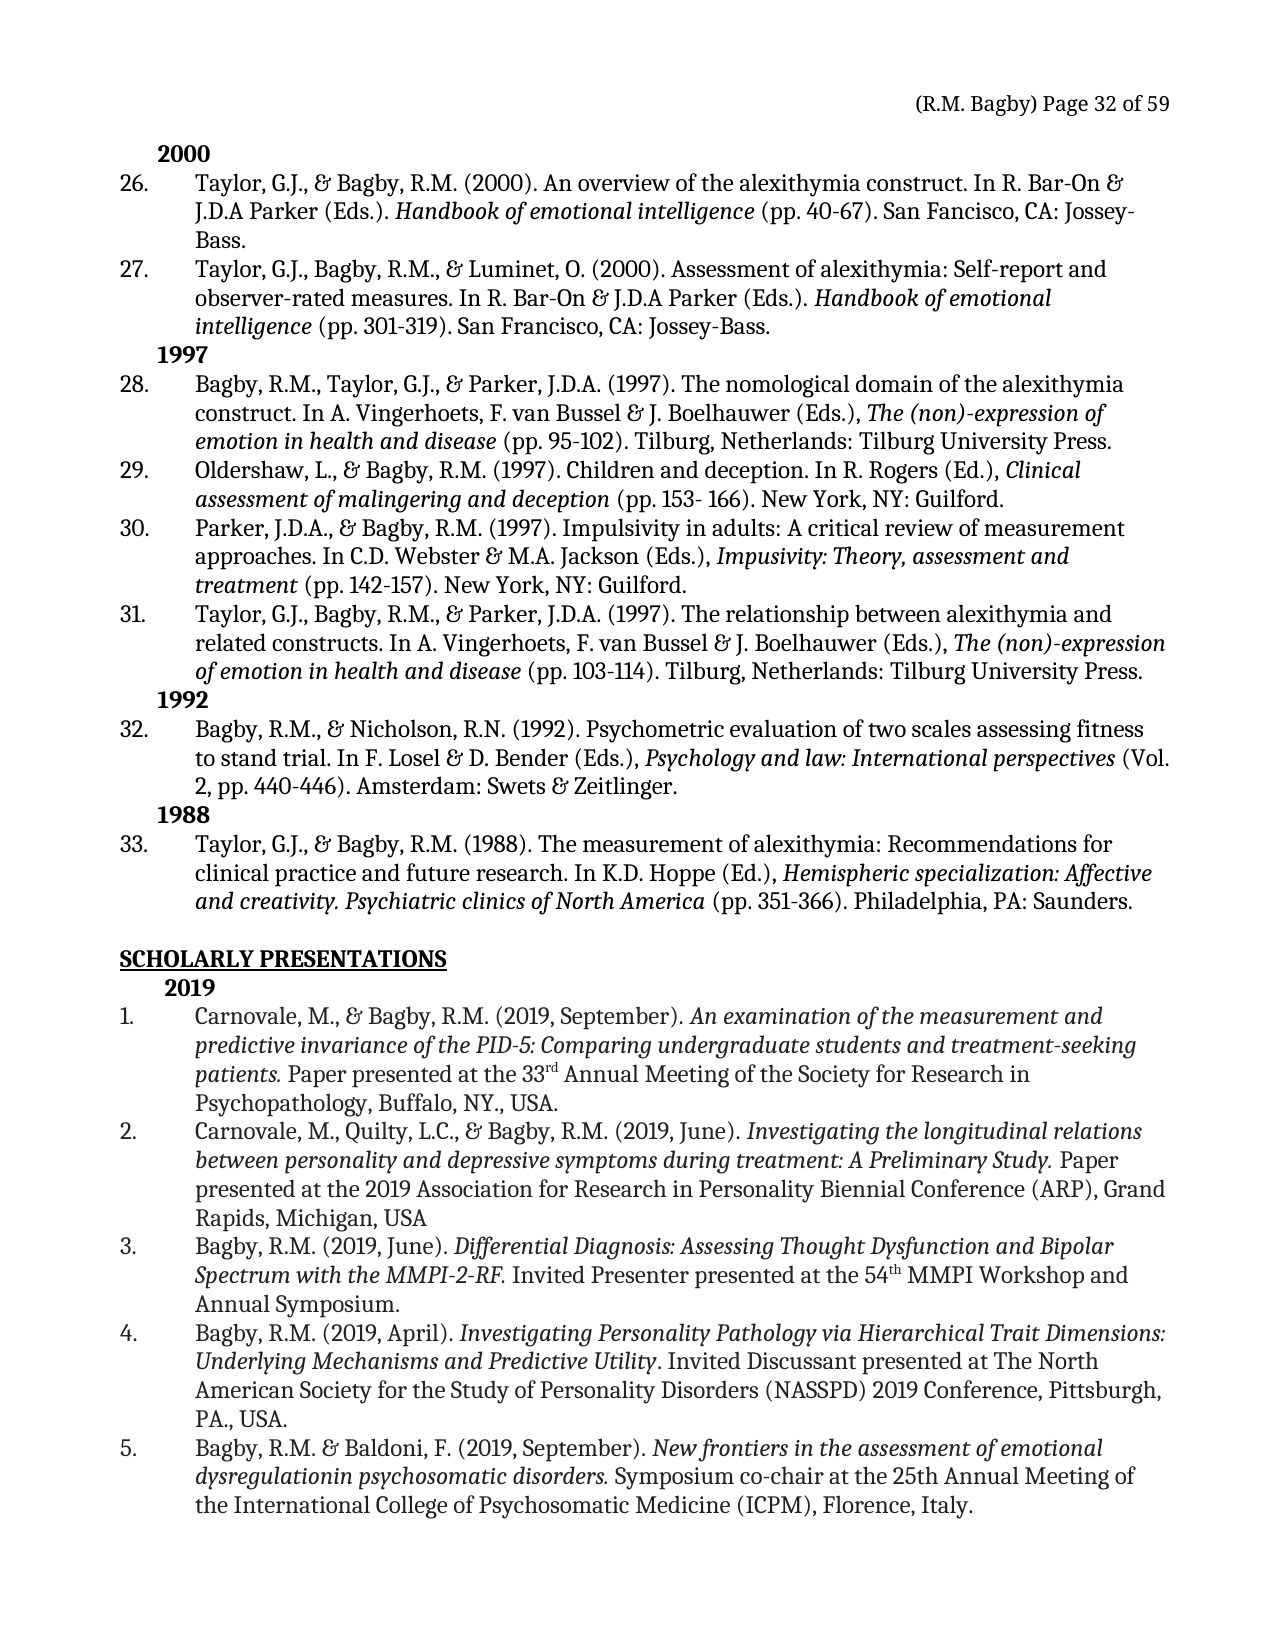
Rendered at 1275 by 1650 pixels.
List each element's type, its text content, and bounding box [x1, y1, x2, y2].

list Taylor, G.J., Bagby, R.M., & Parker, J.D.A. (1997). The relationship between alexithymia and related constructs. In A. Vingerhoets, F. van Bussel & J. Boelhauwer (Eds.), The (non)-expression of emotion in health and disease (pp. 103-114). Tilburg, Netherlands: Tilburg University Press. [120, 600, 1170, 686]
subtitle 1992 [157, 686, 1170, 715]
list Bagby, R.M., & Nicholson, R.N. (1992). Psychometric evaluation of two scales assessing fitness to stand trial. In F. Losel & D. Bender (Eds.), Psychology and law: International perspectives (Vol. 2, pp. 440-446). Amsterdam: Swets & Zeitlinger. [120, 715, 1170, 801]
list Bagby, R.M., Taylor, G.J., & Parker, J.D.A. (1997). The nomological domain of the alexithymia construct. In A. Vingerhoets, F. van Bussel & J. Boelhauwer (Eds.), The (non)-expression of emotion in health and disease (pp. 95-102). Tilburg, Netherlands: Tilburg University Press. [120, 370, 1170, 456]
subtitle 2019 [164, 973, 1170, 1002]
list Oldershaw, L., & Bagby, R.M. (1997). Children and deception. In R. Rogers (Ed.), Clinical assessment of malingering and deception (pp. 153- 166). New York, NY: Guilford. [120, 456, 1170, 513]
list Bagby, R.M. (2019, June). Differential Diagnosis: Assessing Thought Dysfunction and Bipolar Spectrum with the MMPI-2-RF. Invited Presenter presented at the 54th MMPI Workshop and Annual Symposium. [120, 1232, 1170, 1318]
subtitle 1997 [120, 341, 1170, 370]
subtitle SCHOLARLY PRESENTATIONS [120, 945, 1170, 973]
subtitle 1988 [120, 801, 1170, 830]
list Taylor, G.J., Bagby, R.M., & Luminet, O. (2000). Assessment of alexithymia: Self-report and observer-rated measures. In R. Bar-On & J.D.A Parker (Eds.). Handbook of emotional intelligence (pp. 301-319). San Francisco, CA: Jossey-Bass. [120, 255, 1170, 341]
subtitle 2000 [120, 140, 1170, 168]
list Taylor, G.J., & Bagby, R.M. (1988). The measurement of alexithymia: Recommendations for clinical practice and future research. In K.D. Hoppe (Ed.), Hemispheric specialization: Affective and creativity. Psychiatric clinics of North America (pp. 351-366). Philadelphia, PA: Saunders. [120, 830, 1170, 916]
list Carnovale, M., & Bagby, R.M. (2019, September). An examination of the measurement and predictive invariance of the PID-5: Comparing undergraduate students and treatment-seeking patients. Paper presented at the 33rd Annual Meeting of the Society for Research in Psychopathology, Buffalo, NY., USA. [120, 1002, 1170, 1117]
list Parker, J.D.A., & Bagby, R.M. (1997). Impulsivity in adults: A critical review of measurement approaches. In C.D. Webster & M.A. Jackson (Eds.), Impusivity: Theory, assessment and treatment (pp. 142-157). New York, NY: Guilford. [120, 513, 1170, 600]
list Carnovale, M., Quilty, L.C., & Bagby, R.M. (2019, June). Investigating the longitudinal relations between personality and depressive symptoms during treatment: A Preliminary Study. Paper presented at the 2019 Association for Research in Personality Biennial Conference (ARP), Grand Rapids, Michigan, USA [120, 1117, 1170, 1232]
list Bagby, R.M. & Baldoni, F. (2019, September). New frontiers in the assessment of emotional dysregulationin psychosomatic disorders. Symposium co-chair at the 25th Annual Meeting of the International College of Psychosomatic Medicine (ICPM), Florence, Italy. [120, 1433, 1170, 1520]
list Taylor, G.J., & Bagby, R.M. (2000). An overview of the alexithymia construct. In R. Bar-On & J.D.A Parker (Eds.). Handbook of emotional intelligence (pp. 40-67). San Fancisco, CA: Jossey-Bass. [120, 168, 1170, 255]
list Bagby, R.M. (2019, April). Investigating Personality Pathology via Hierarchical Trait Dimensions: Underlying Mechanisms and Predictive Utility. Invited Discussant presented at The North American Society for the Study of Personality Disorders (NASSPD) 2019 Conference, Pittsburgh, PA., USA. [120, 1318, 1170, 1433]
